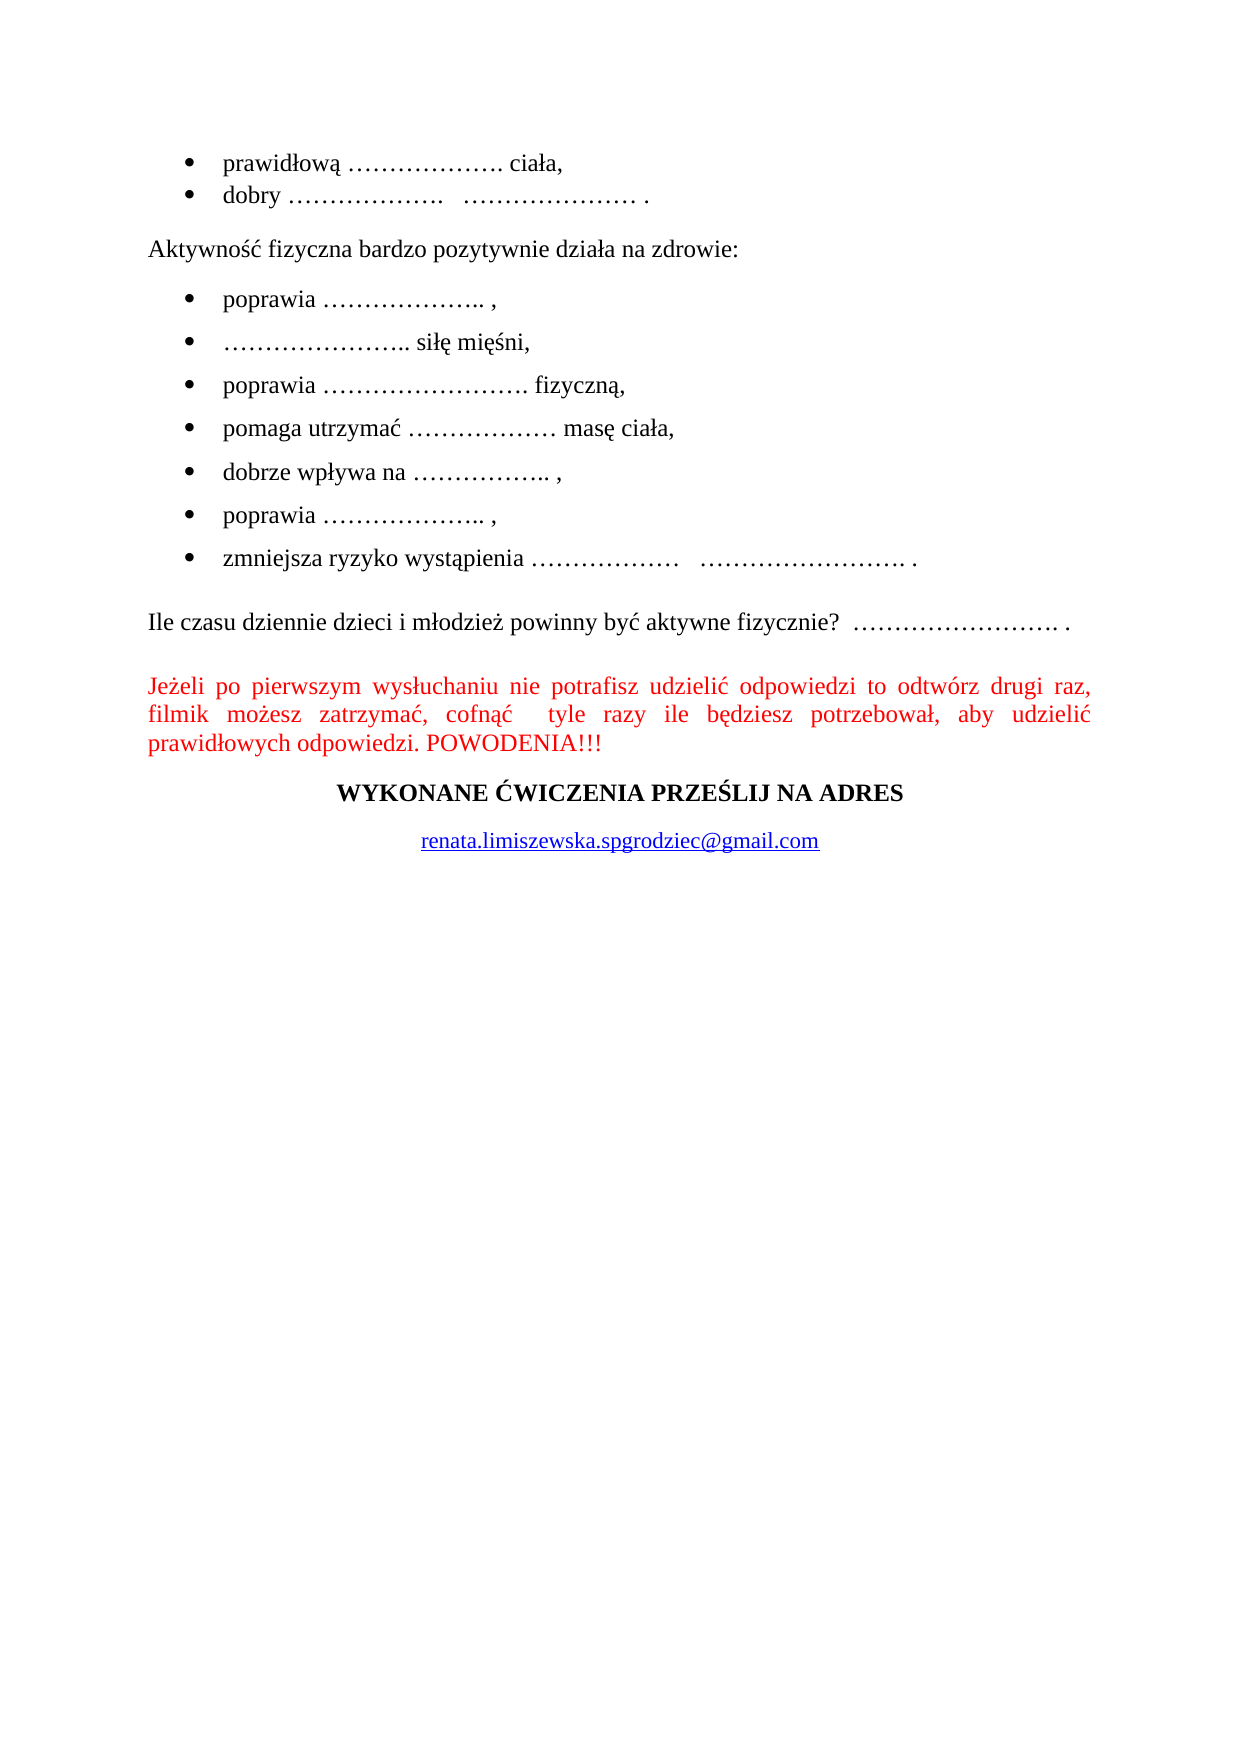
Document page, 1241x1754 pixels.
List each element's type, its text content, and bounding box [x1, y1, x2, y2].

text Ile czasu dziennie dzieci i młodzież powinny być aktywne fizycznie? ……………………. . [148, 607, 1093, 636]
list poprawia ……………….. , [185, 284, 1093, 313]
list renata.limiszewska.spgrodziec@gmail.com [148, 827, 1093, 854]
list poprawia ……………….. , [185, 500, 1093, 528]
list poprawia ……………………. fizyczną, [185, 370, 1093, 399]
list zmniejsza ryzyko wystąpienia ……………… ……………………. . [185, 543, 1093, 572]
text WYKONANE ĆWICZENIA PRZEŚLIJ NA ADRES [148, 778, 1093, 807]
text Aktywność fizyczna bardzo pozytywnie działa na zdrowie: [148, 234, 1093, 263]
list ………………….. siłę mięśni, [185, 327, 1093, 356]
list dobry ………………. ………………… . [185, 181, 1093, 209]
list prawidłową ………………. ciała, [185, 148, 1093, 176]
text Jeżeli po pierwszym wysłuchaniu nie potrafisz udzielić odpowiedzi to odtwórz drugi raz, filmik możesz zatrzymać, cofnąć tyle razy ile będziesz potrzebował, aby udzielić prawidłowych odpowiedzi. POWODENIA!!! [148, 671, 1093, 757]
list dobrze wpływa na …………….. , [185, 457, 1093, 485]
list pomaga utrzymać ……………… masę ciała, [185, 413, 1093, 442]
